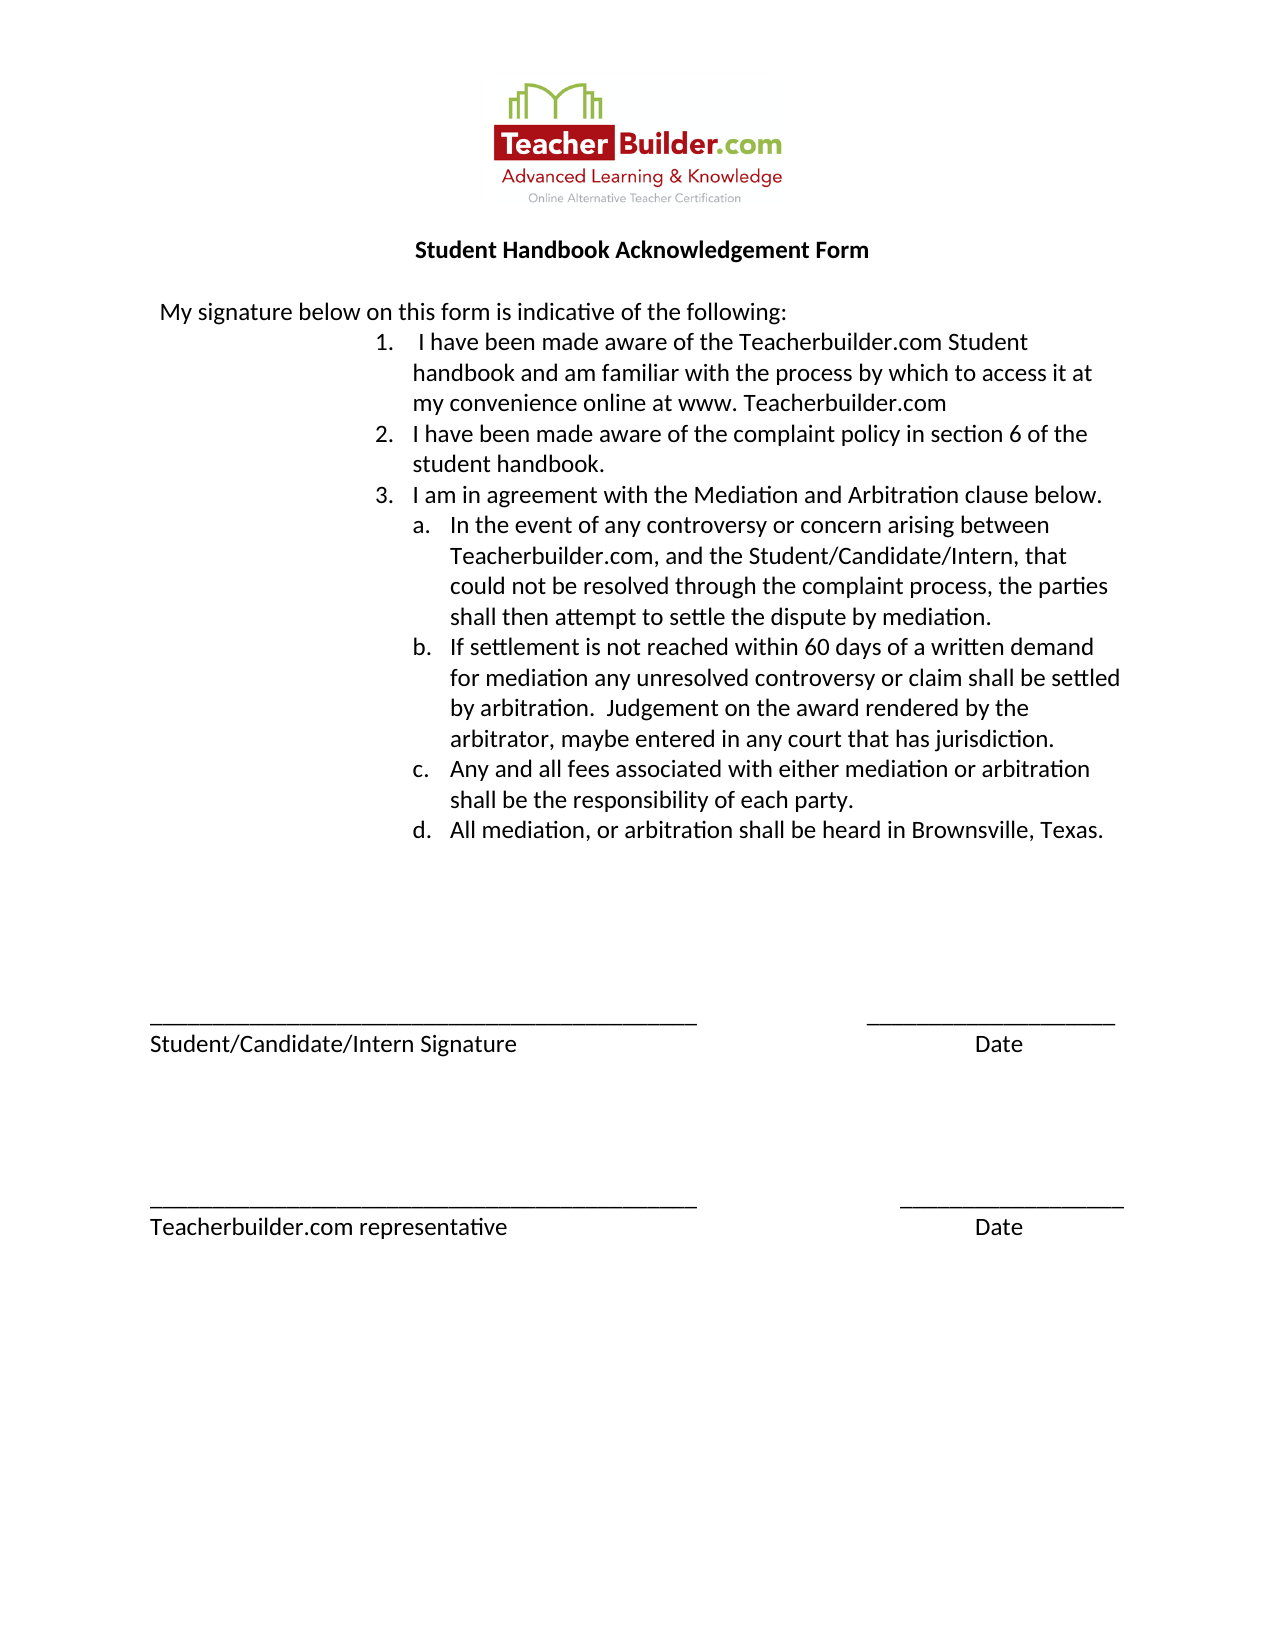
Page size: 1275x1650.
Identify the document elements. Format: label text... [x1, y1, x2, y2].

list My signature below on this form is indicative of the following: [159, 296, 1125, 326]
list I have been made aware of the Teacherbuilder.com Student handbook and am familiar with the process by which to access it at my convenience online at www. Teacherbuilder.com [375, 326, 1125, 418]
list If settlement is not reached within 60 days of a written demand for mediation any unresolved controversy or claim shall be settled by arbitration. Judgement on the award rendered by the arbitrator, maybe entered in any court that has jurisdiction. [412, 631, 1125, 753]
text ____________________________________________ ____________________ [150, 998, 1125, 1028]
list I am in agreement with the Mediation and Arbitration clause below. [375, 479, 1125, 509]
text Teacherbuilder.com representative Date [150, 1211, 1125, 1242]
list All mediation, or arbitration shall be heard in Brownsville, Texas. [412, 814, 1125, 845]
list Student Handbook Acknowledgement Form [159, 235, 1125, 265]
text Student/Candidate/Intern Signature Date [150, 1028, 1125, 1089]
list I have been made aware of the complaint policy in section 6 of the student handbook. [375, 418, 1125, 479]
list In the event of any controversy or concern arising between Teacherbuilder.com, and the Student/Candidate/Intern, that could not be resolved through the complaint process, the parties shall then attempt to settle the dispute by mediation. [412, 509, 1125, 631]
text ____________________________________________ __________________ [150, 1181, 1125, 1211]
picture [492, 78, 783, 205]
list Any and all fees associated with either mediation or arbitration shall be the responsibility of each party. [412, 753, 1125, 814]
